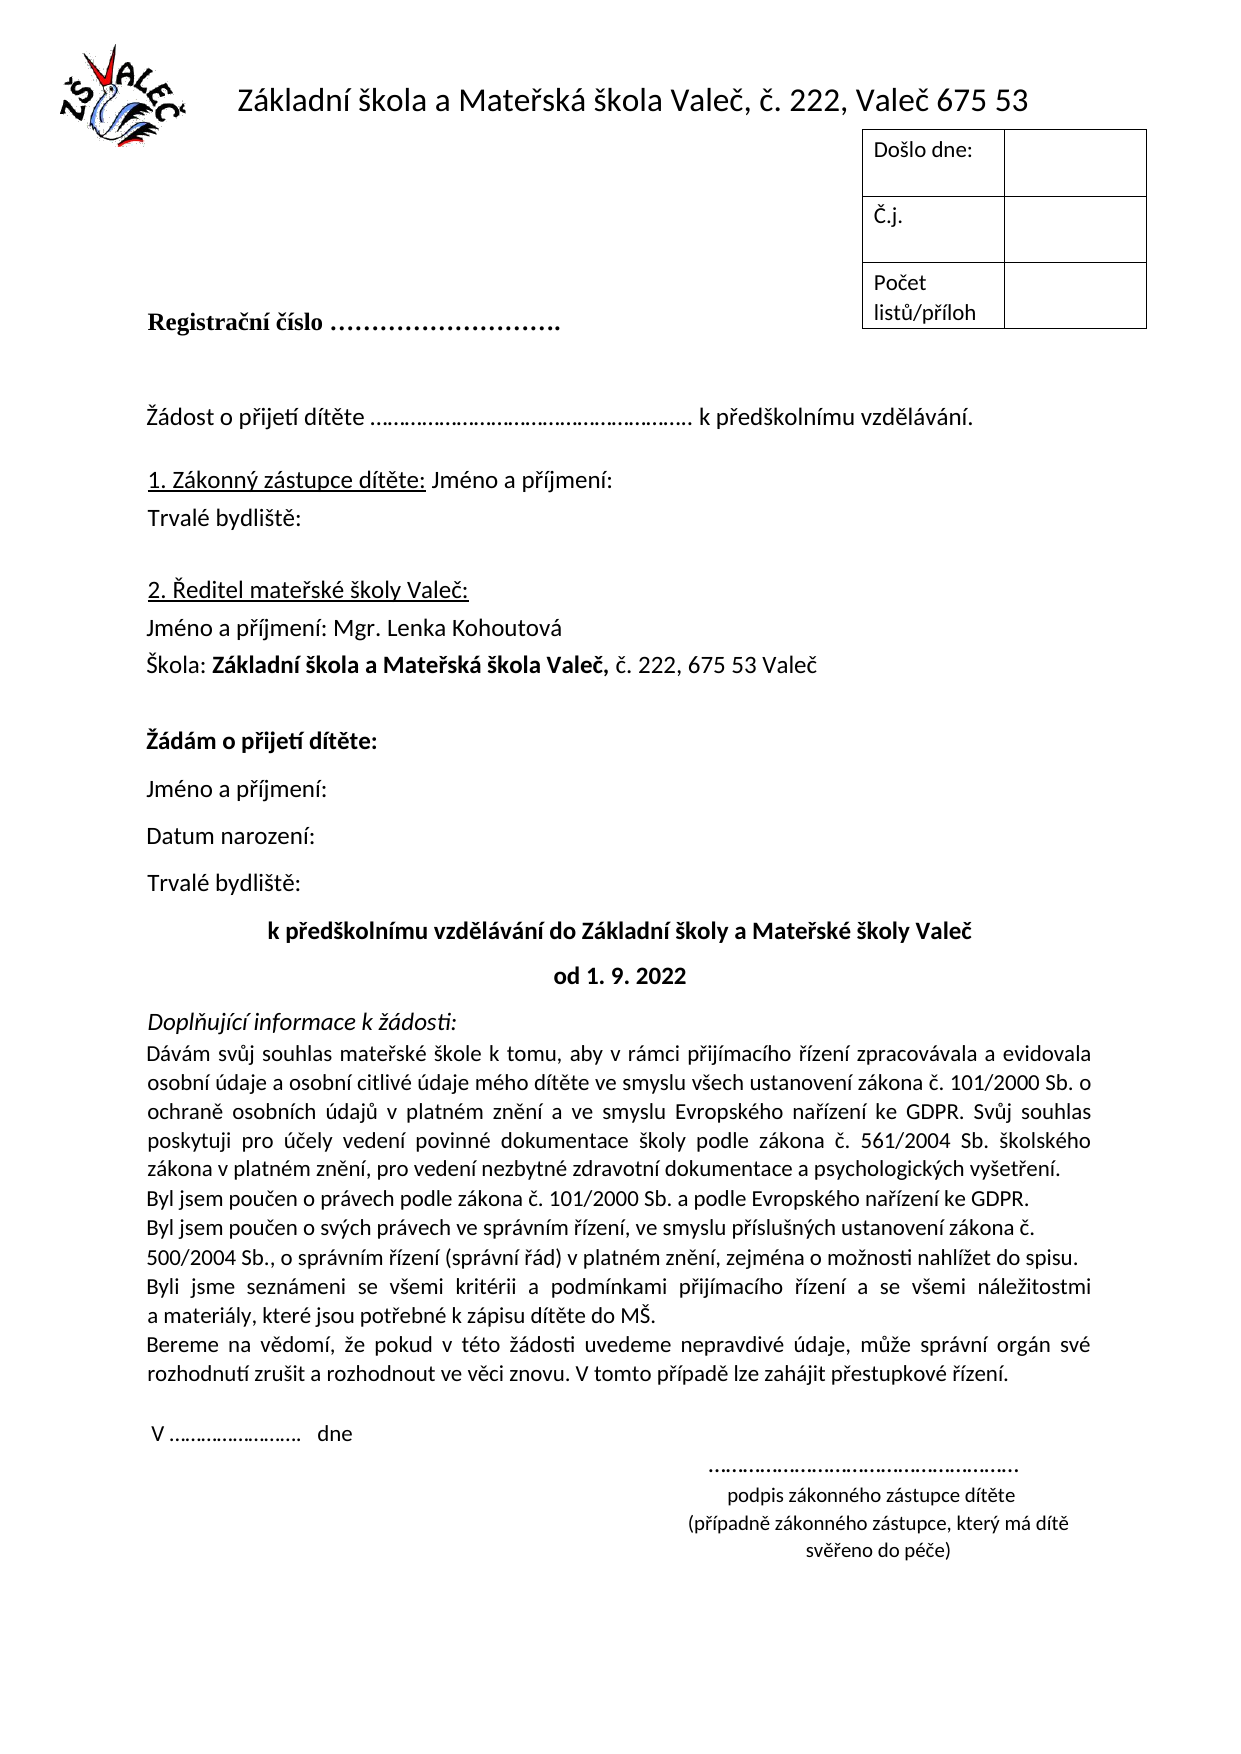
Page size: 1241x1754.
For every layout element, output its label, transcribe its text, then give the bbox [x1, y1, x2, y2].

text Škola: Základní škola a Mateřská škola Valeč, č. 222, 675 53 Valeč [146, 649, 1093, 680]
text od 1. 9. 2022 [553, 961, 1093, 991]
text Byl jsem poučen o svých právech ve správním řízení, ve smyslu příslušných ustanovení zákona č. [146, 1213, 1093, 1241]
text Žádám o přijetí dítěte: [146, 725, 1093, 756]
table_cell Počet listů/příloh [863, 263, 1004, 328]
list Ředitel mateřské školy Valeč: [147, 574, 765, 605]
text V ……………………. dne [146, 1419, 1093, 1447]
text ……………………………………………… [708, 1449, 1093, 1479]
text k předškolnímu vzdělávání do Základní školy a Mateřské školy Valeč [267, 915, 1093, 945]
text Trvalé bydliště: [147, 502, 765, 533]
table_cell [1005, 263, 1146, 328]
text Bereme na vědomí, že pokud v této žádosti uvedeme nepravdivé údaje, může správní orgán své rozhodnutí zrušit a rozhodnout ve věci znovu. V tomto případě lze zahájit přestupkové řízení. [146, 1330, 1093, 1387]
text Byli jsme seznámeni se všemi kritérii a podmínkami přijímacího řízení a se všemi náležitostmi a materiály, které jsou potřebné k zápisu dítěte do MŠ. [146, 1272, 1093, 1329]
text Jméno a příjmení: [146, 773, 1093, 803]
text Jméno a příjmení: Mgr. Lenka Kohoutová [146, 612, 1093, 642]
picture [60, 44, 186, 147]
text Datum narození: Trvalé bydliště: [146, 820, 437, 898]
table_header Došlo dne: [863, 130, 1004, 196]
list Zákonný zástupce dítěte: Jméno a příjmení: [147, 464, 765, 495]
table_header [1005, 130, 1146, 196]
text (případně zákonného zástupce, který má dítě svěřeno do péče) [664, 1510, 1093, 1563]
text podpis zákonného zástupce dítěte [649, 1482, 1093, 1507]
table_cell Č.j. [863, 197, 1004, 262]
text 500/2004 Sb., o správním řízení (správní řád) v platném znění, zejména o možnosti nahlížet do spisu. [146, 1243, 1093, 1271]
text Žádost o přijetí dítěte ……………………………………………….. k předškolnímu vzdělávání. [146, 401, 1093, 431]
table_cell [1005, 197, 1146, 262]
text Dávám svůj souhlas mateřské škole k tomu, aby v rámci přijímacího řízení zpracovávala a evidovala osobní údaje a osobní citlivé údaje mého dítěte ve smyslu všech ustanovení zákona č. 101/2000 Sb. o ochraně osobních údajů v platném znění a ve smyslu Evropského nařízení ke GDPR. Svůj souhlas poskytuji pro účely vedení povinné dokumentace školy podle zákona č. 561/2004 Sb. školského zákona v platném znění, pro vedení nezbytné zdravotní dokumentace a psychologických vyšetření. [146, 1039, 1093, 1183]
text Doplňující informace k žádosti: [147, 1006, 1093, 1037]
text Byl jsem poučen o právech podle zákona č. 101/2000 Sb. a podle Evropského nařízení ke GDPR. [146, 1184, 1093, 1212]
text Základní škola a Mateřská škola Valeč, č. 222, Valeč 675 53 [237, 79, 1093, 119]
text Registrační číslo ………………………. [147, 307, 1093, 336]
